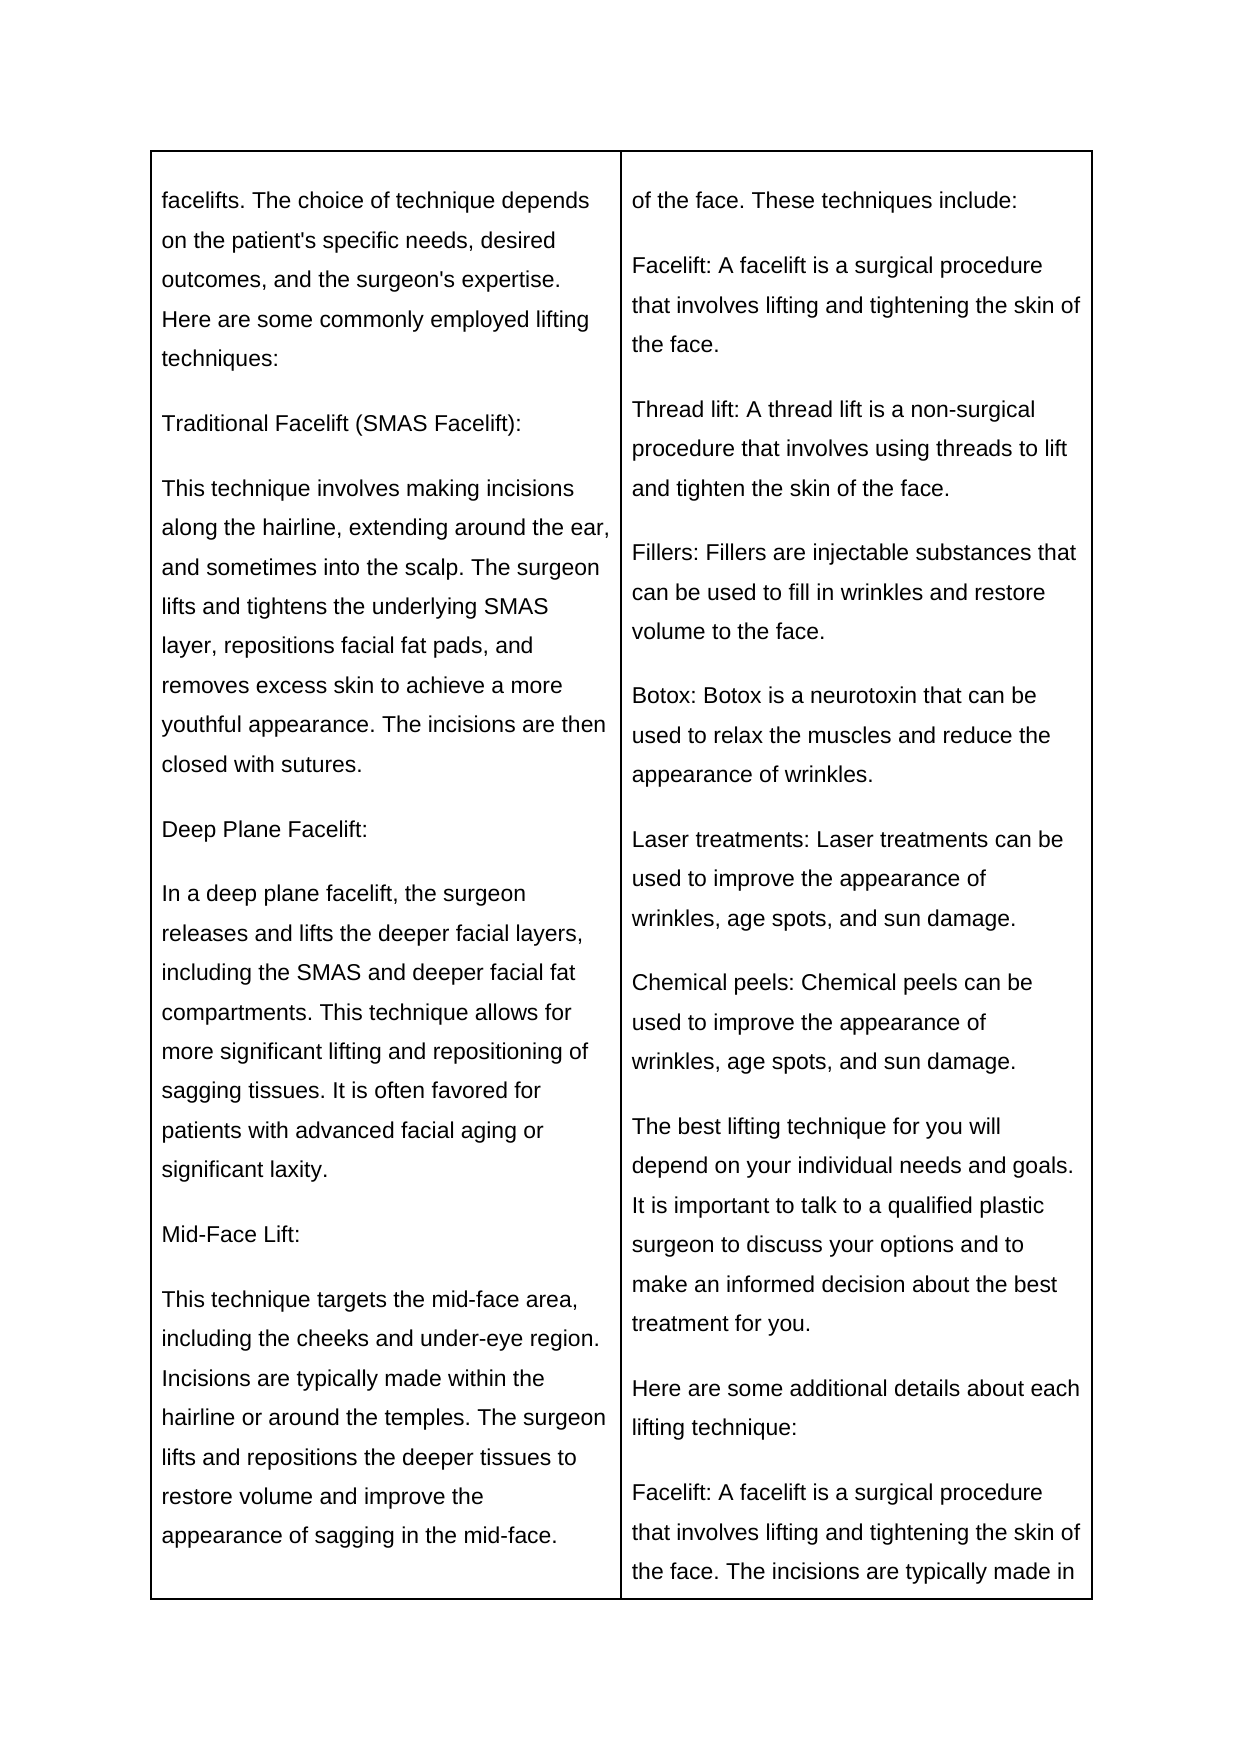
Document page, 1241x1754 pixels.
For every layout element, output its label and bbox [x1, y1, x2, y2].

table_cell [152, 152, 620, 1597]
table_cell [622, 152, 1091, 1597]
